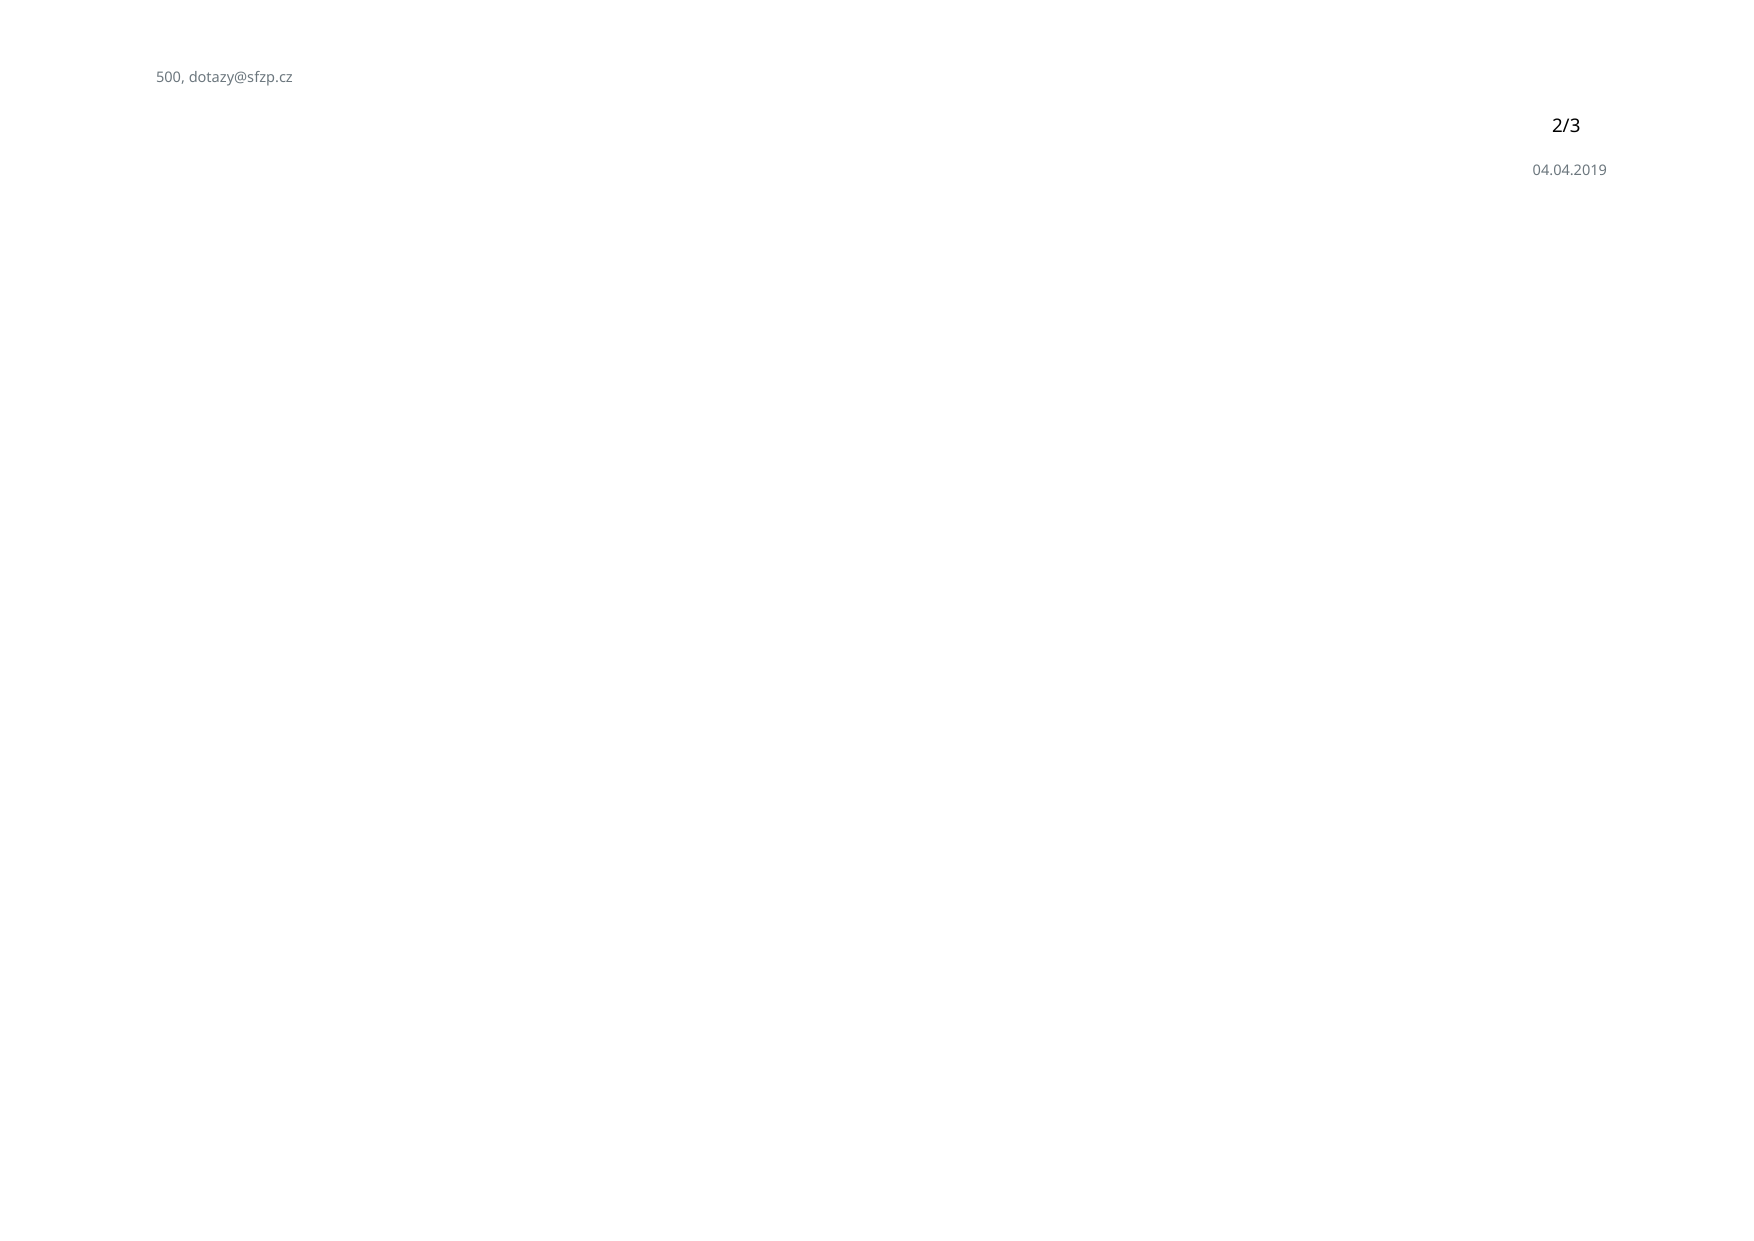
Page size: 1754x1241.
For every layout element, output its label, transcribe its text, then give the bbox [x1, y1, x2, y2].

text 04.04.2019 [1531, 159, 1608, 179]
subtitle 2/3 [1524, 112, 1608, 138]
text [156, 67, 1018, 87]
